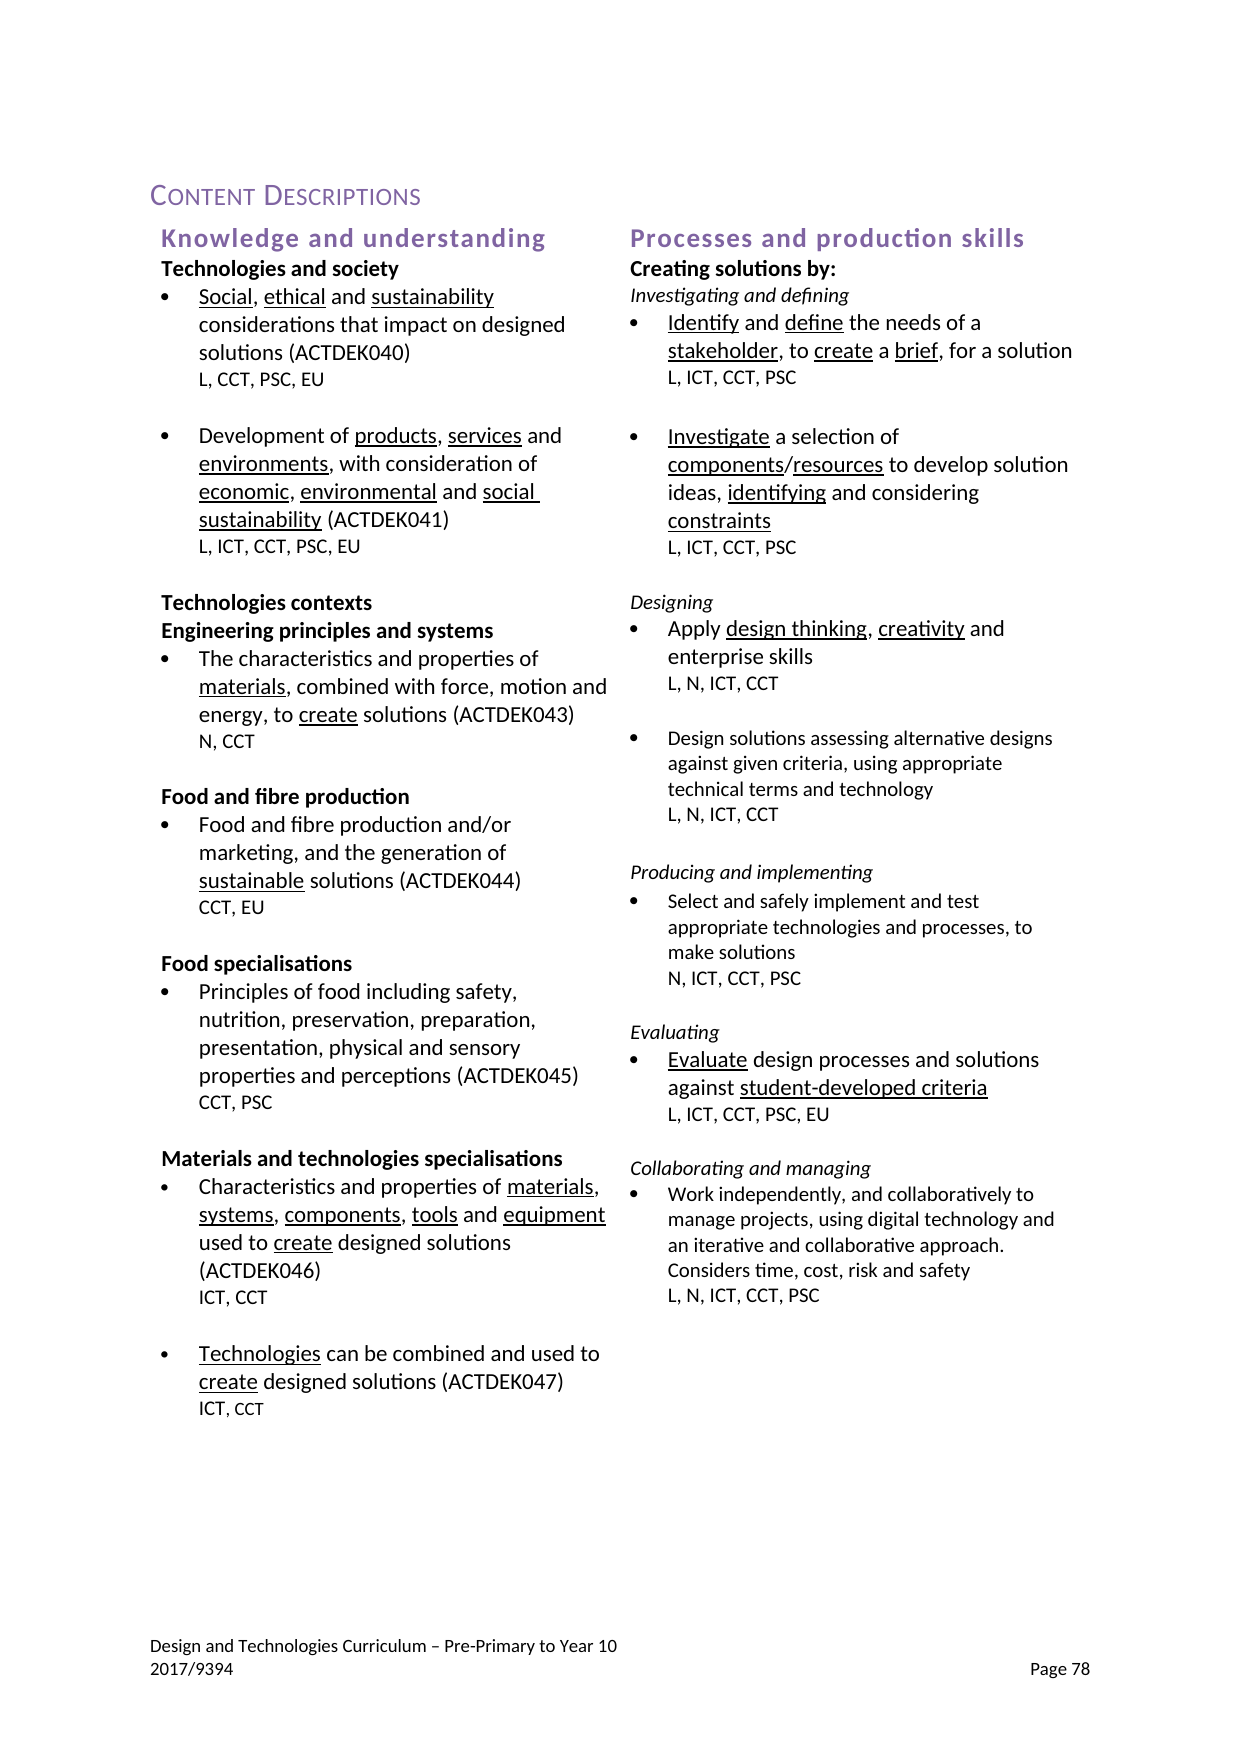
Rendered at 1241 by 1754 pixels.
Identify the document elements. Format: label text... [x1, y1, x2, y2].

table_header Knowledge and understanding Technologies and society Social, ethical and sustainability considerations that impact on designed solutions (ACTDEK040) L, CCT, PSC, EU Development of products, services and environments, with consideration of economic, environmental and social sustainability (ACTDEK041) L, ICT, CCT, PSC, EU Technologies contexts Engineering principles and systems The characteristics and properties of materials, combined with force, motion and energy, to create solutions (ACTDEK043) N, CCT Food and fibre production Food and fibre production and/or marketing, and the generation of sustainable solutions (ACTDEK044) CCT, EU Food specialisations Principles of food including safety, nutrition, preservation, preparation, presentation, physical and sensory properties and perceptions (ACTDEK045) CCT, PSC Materials and technologies specialisations Characteristics and properties of materials, systems, components, tools and equipment used to create designed solutions (ACTDEK046) ICT, CCT Technologies can be combined and used to create designed solutions (ACTDEK047) ICT, CCT [150, 221, 619, 1477]
table_header Processes and production skills Creating solutions by: Investigating and defining Identify and define the needs of a stakeholder, to create a brief, for a solution L, ICT, CCT, PSC Investigate a selection of components/resources to develop solution ideas, identifying and considering constraints L, ICT, CCT, PSC Designing Apply design thinking, creativity and enterprise skills L, N, ICT, CCT Design solutions assessing alternative designs against given criteria, using appropriate technical terms and technology L, N, ICT, CCT Producing and implementing Select and safely implement and test appropriate technologies and processes, to make solutions N, ICT, CCT, PSC Evaluating Evaluate design processes and solutions against student-developed criteria L, ICT, CCT, PSC, EU Collaborating and managing Work independently, and collaboratively to manage projects, using digital technology and an iterative and collaborative approach. Considers time, cost, risk and safety L, N, ICT, CCT, PSC [619, 221, 1090, 1477]
subtitle Content Descriptions [150, 175, 1090, 213]
